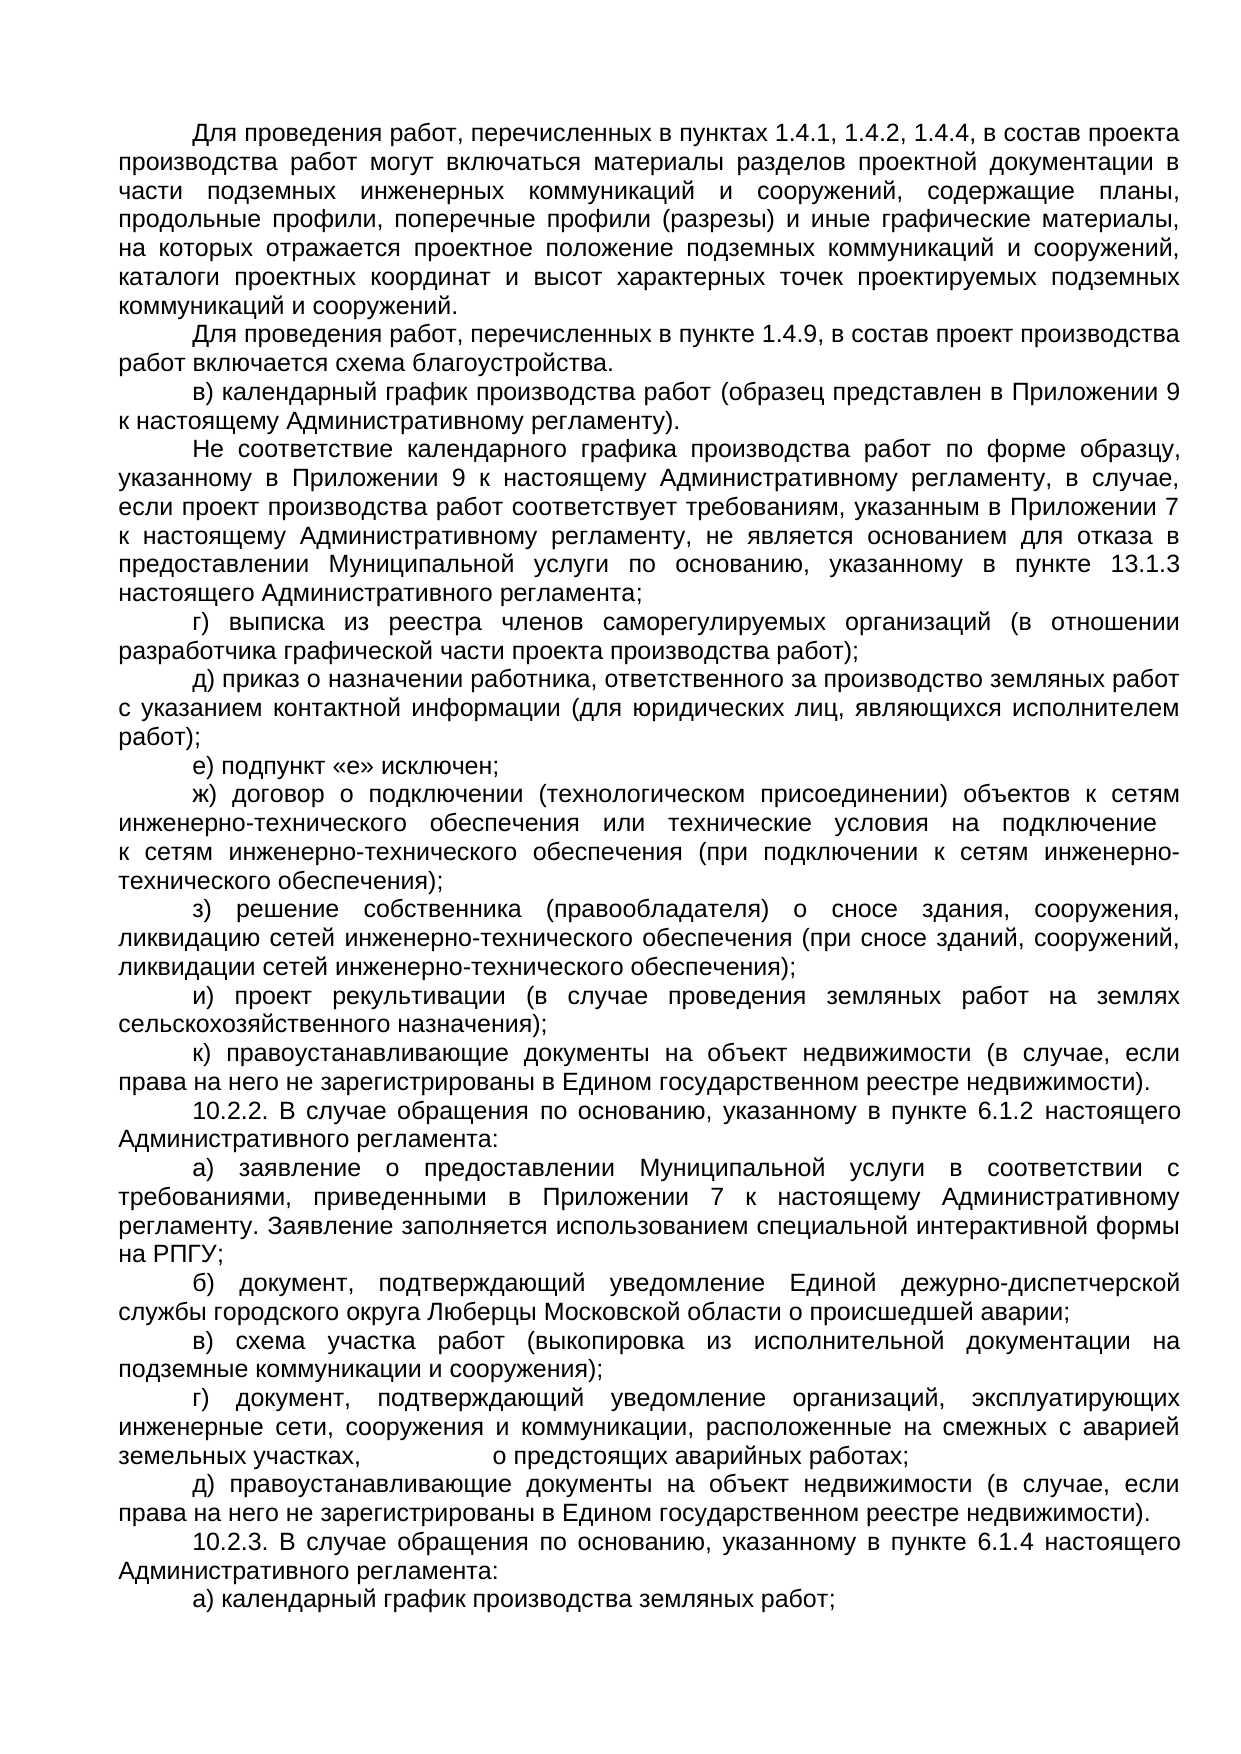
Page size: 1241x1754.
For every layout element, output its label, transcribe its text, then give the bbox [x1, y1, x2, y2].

list з) решение собственника (правообладателя) о сносе здания, сооружения, ликвидацию сетей инженерно-технического обеспечения (при сносе зданий, сооружений, ликвидации сетей инженерно-технического обеспечения); [118, 894, 1181, 981]
list и) проект рекультивации (в случае проведения земляных работ на землях сельскохозяйственного назначения); [118, 981, 1181, 1038]
list е) подпункт «е» исключен; [118, 751, 1181, 779]
list б) документ, подтверждающий уведомление Единой дежурно-диспетчерской службы городского округа Люберцы Московской области о происшедшей аварии; [118, 1268, 1181, 1326]
list в) схема участка работ (выкопировка из исполнительной документации на подземные коммуникации и сооружения); [118, 1326, 1181, 1383]
list к) правоустанавливающие документы на объект недвижимости (в случае, если права на него не зарегистрированы в Едином государственном реестре недвижимости). [118, 1038, 1181, 1096]
text д) приказ о назначении работника, ответственного за производство земляных работ с указанием контактной информации (для юридических лиц, являющихся исполнителем работ); [118, 664, 1181, 751]
text а) заявление о предоставлении Муниципальной услуги в соответствии с требованиями, приведенными в Приложении 7 к настоящему Административному регламенту. Заявление заполняется использованием специальной интерактивной формы на РПГУ; [118, 1153, 1181, 1268]
text Для проведения работ, перечисленных в пунктах 1.4.1, 1.4.2, 1.4.4, в состав проекта производства работ могут включаться материалы разделов проектной документации в части подземных инженерных коммуникаций и сооружений, содержащие планы, продольные профили, поперечные профили (разрезы) и иные графические материалы, на которых отражается проектное положение подземных коммуникаций и сооружений, каталоги проектных координат и высот характерных точек проектируемых подземных коммуникаций и сооружений. [118, 118, 1181, 319]
list 10.2.2. В случае обращения по основанию, указанному в пункте 6.1.2 настоящего Административного регламента: [118, 1096, 1181, 1153]
list г) документ, подтверждающий уведомление организаций, эксплуатирующих инженерные сети, сооружения и коммуникации, расположенные на смежных с аварией земельных участках, о предстоящих аварийных работах; [118, 1383, 1181, 1469]
list ж) договор о подключении (технологическом присоединении) объектов к сетям инженерно-технического обеспечения или технические условия на подключение к сетям инженерно-технического обеспечения (при подключении к сетям инженерно-технического обеспечения); [118, 779, 1181, 894]
text д) правоустанавливающие документы на объект недвижимости (в случае, если права на него не зарегистрированы в Едином государственном реестре недвижимости). [118, 1469, 1181, 1527]
text г) выписка из реестра членов саморегулируемых организаций (в отношении разработчика графической части проекта производства работ); [118, 607, 1181, 664]
list Не соответствие календарного графика производства работ по форме образцу, указанному в Приложении 9 к настоящему Административному регламенту, в случае, если проект производства работ соответствует требованиям, указанным в Приложении 7 к настоящему Административному регламенту, не является основанием для отказа в предоставлении Муниципальной услуги по основанию, указанному в пункте 13.1.3 настоящего Административного регламента; [118, 434, 1181, 607]
list 10.2.3. В случае обращения по основанию, указанному в пункте 6.1.4 настоящего Административного регламента: [118, 1527, 1181, 1584]
text Для проведения работ, перечисленных в пункте 1.4.9, в состав проект производства работ включается схема благоустройства. [118, 319, 1181, 377]
list а) календарный график производства земляных работ; [118, 1584, 1181, 1613]
list в) календарный график производства работ (образец представлен в Приложении 9 к настоящему Административному регламенту). [118, 377, 1181, 434]
